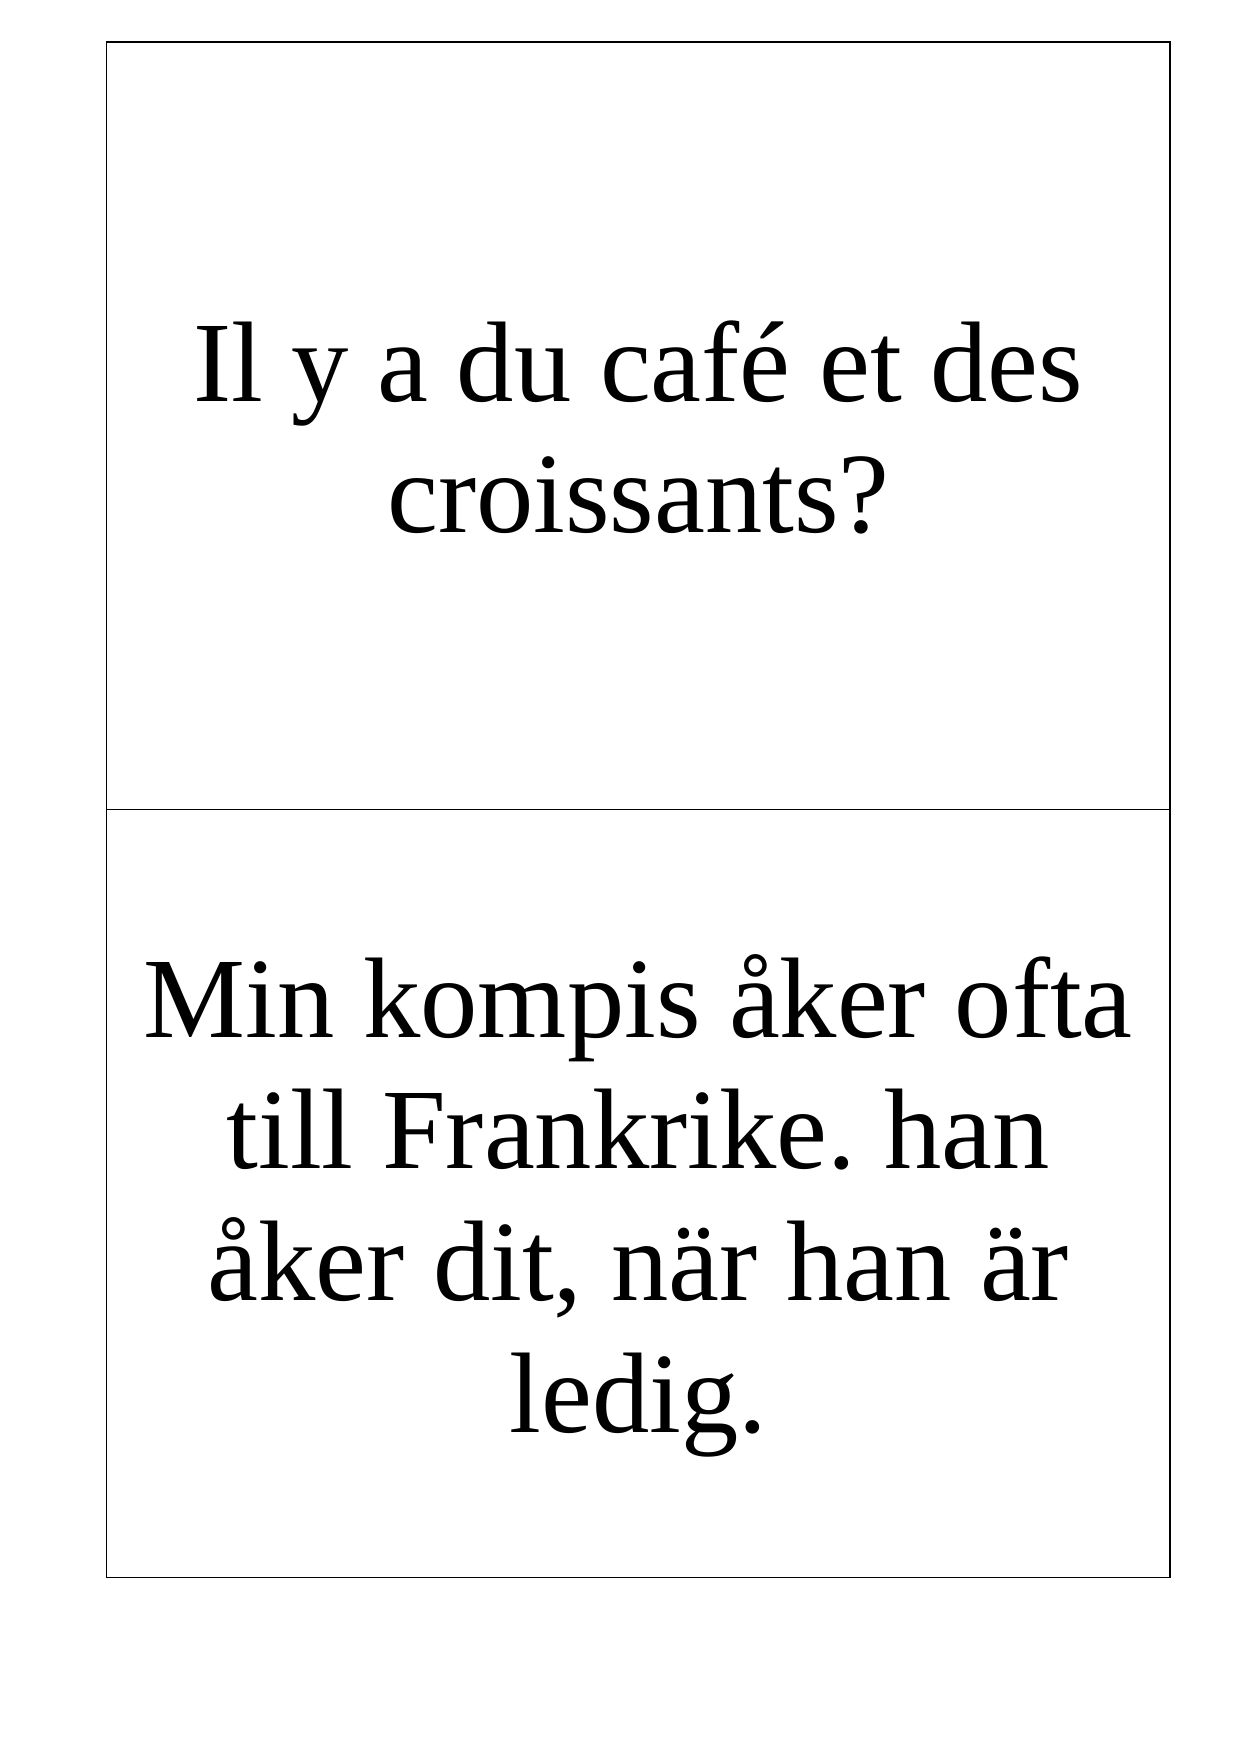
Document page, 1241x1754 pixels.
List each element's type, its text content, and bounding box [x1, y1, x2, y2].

table_cell Min kompis åker ofta till Frankrike. han åker dit, när han är ledig. [107, 810, 1169, 1577]
table_cell Il y a du café et des croissants? [107, 43, 1169, 809]
